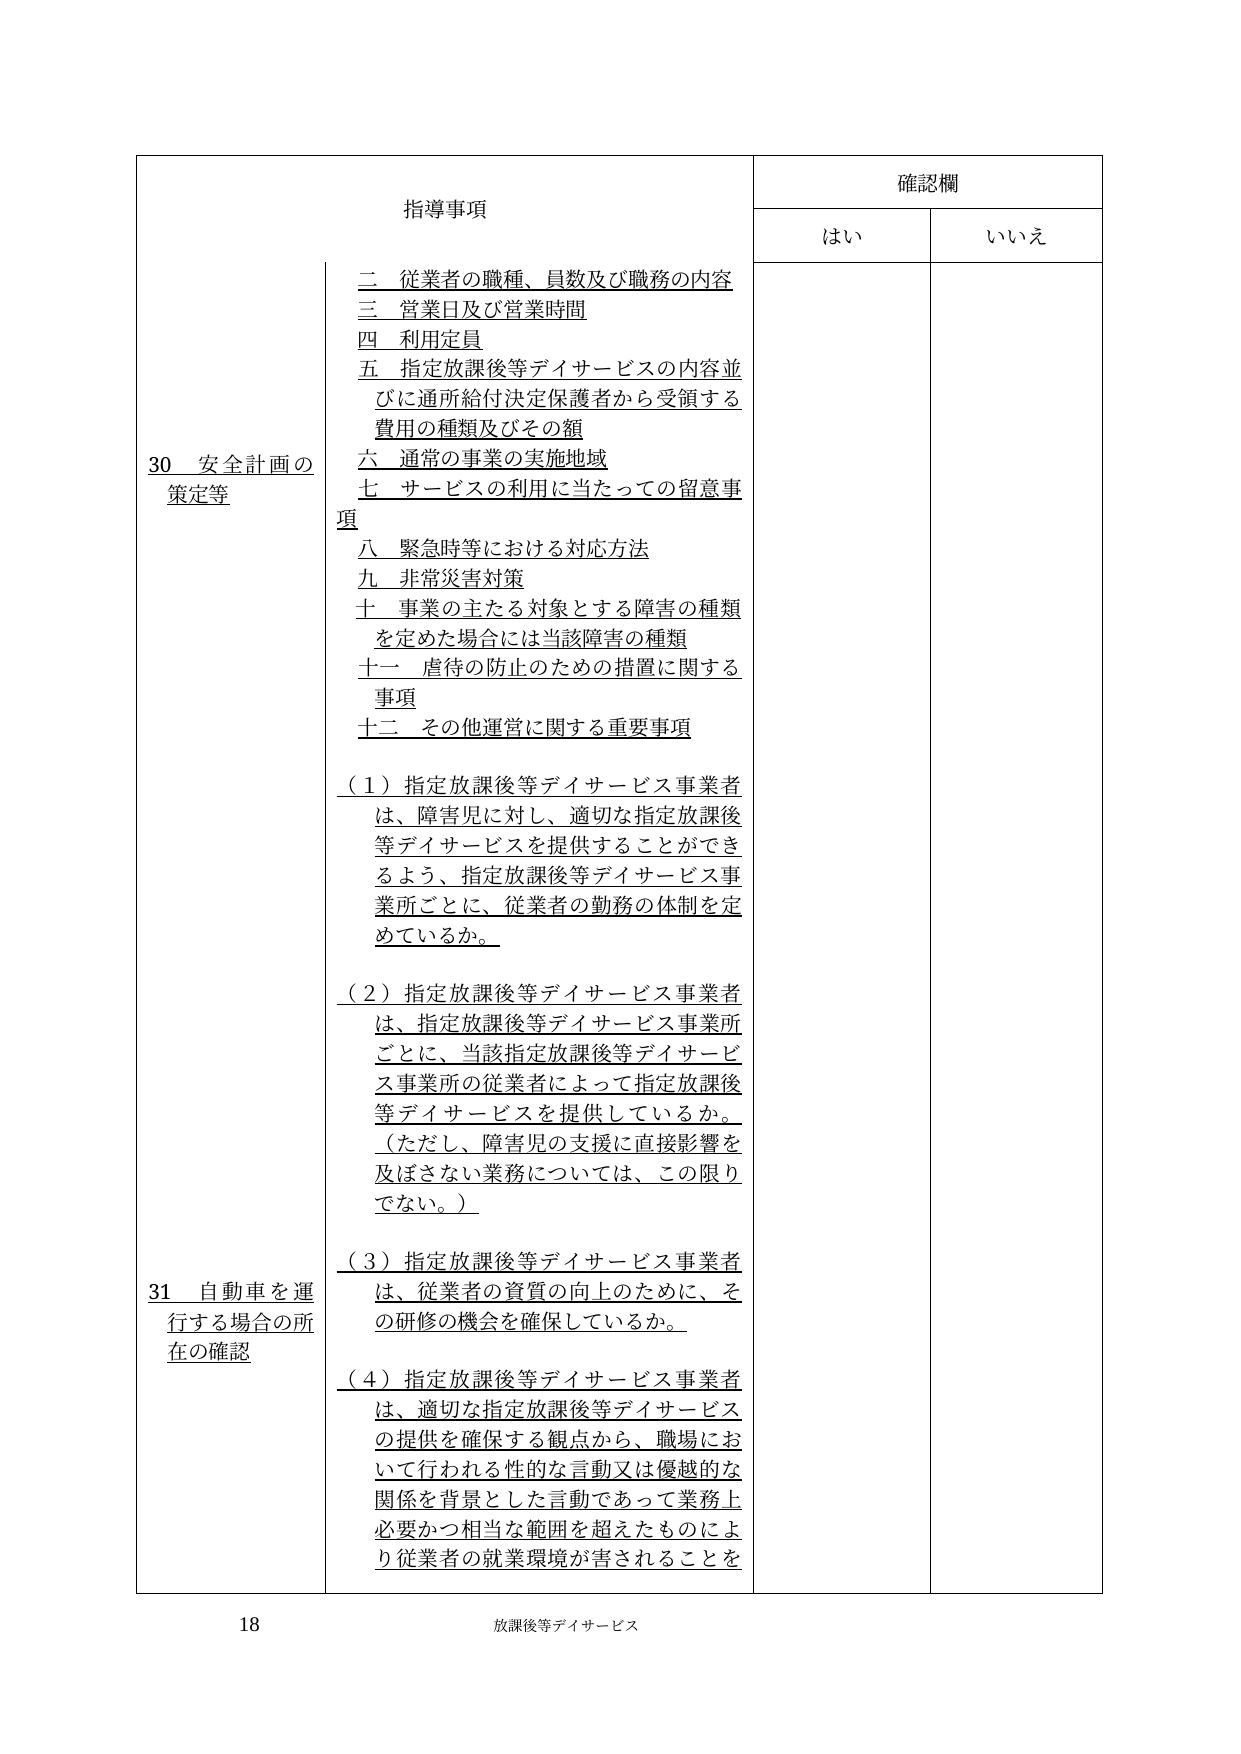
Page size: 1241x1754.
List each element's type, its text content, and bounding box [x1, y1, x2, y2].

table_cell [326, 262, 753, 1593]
table_header 確認欄 [754, 156, 1102, 208]
table_header 指導事項 [137, 156, 753, 262]
table_cell [754, 263, 930, 1593]
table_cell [137, 262, 325, 1593]
table_cell はい [754, 209, 930, 262]
table_cell [931, 263, 1102, 1593]
table_cell いいえ [931, 209, 1102, 262]
